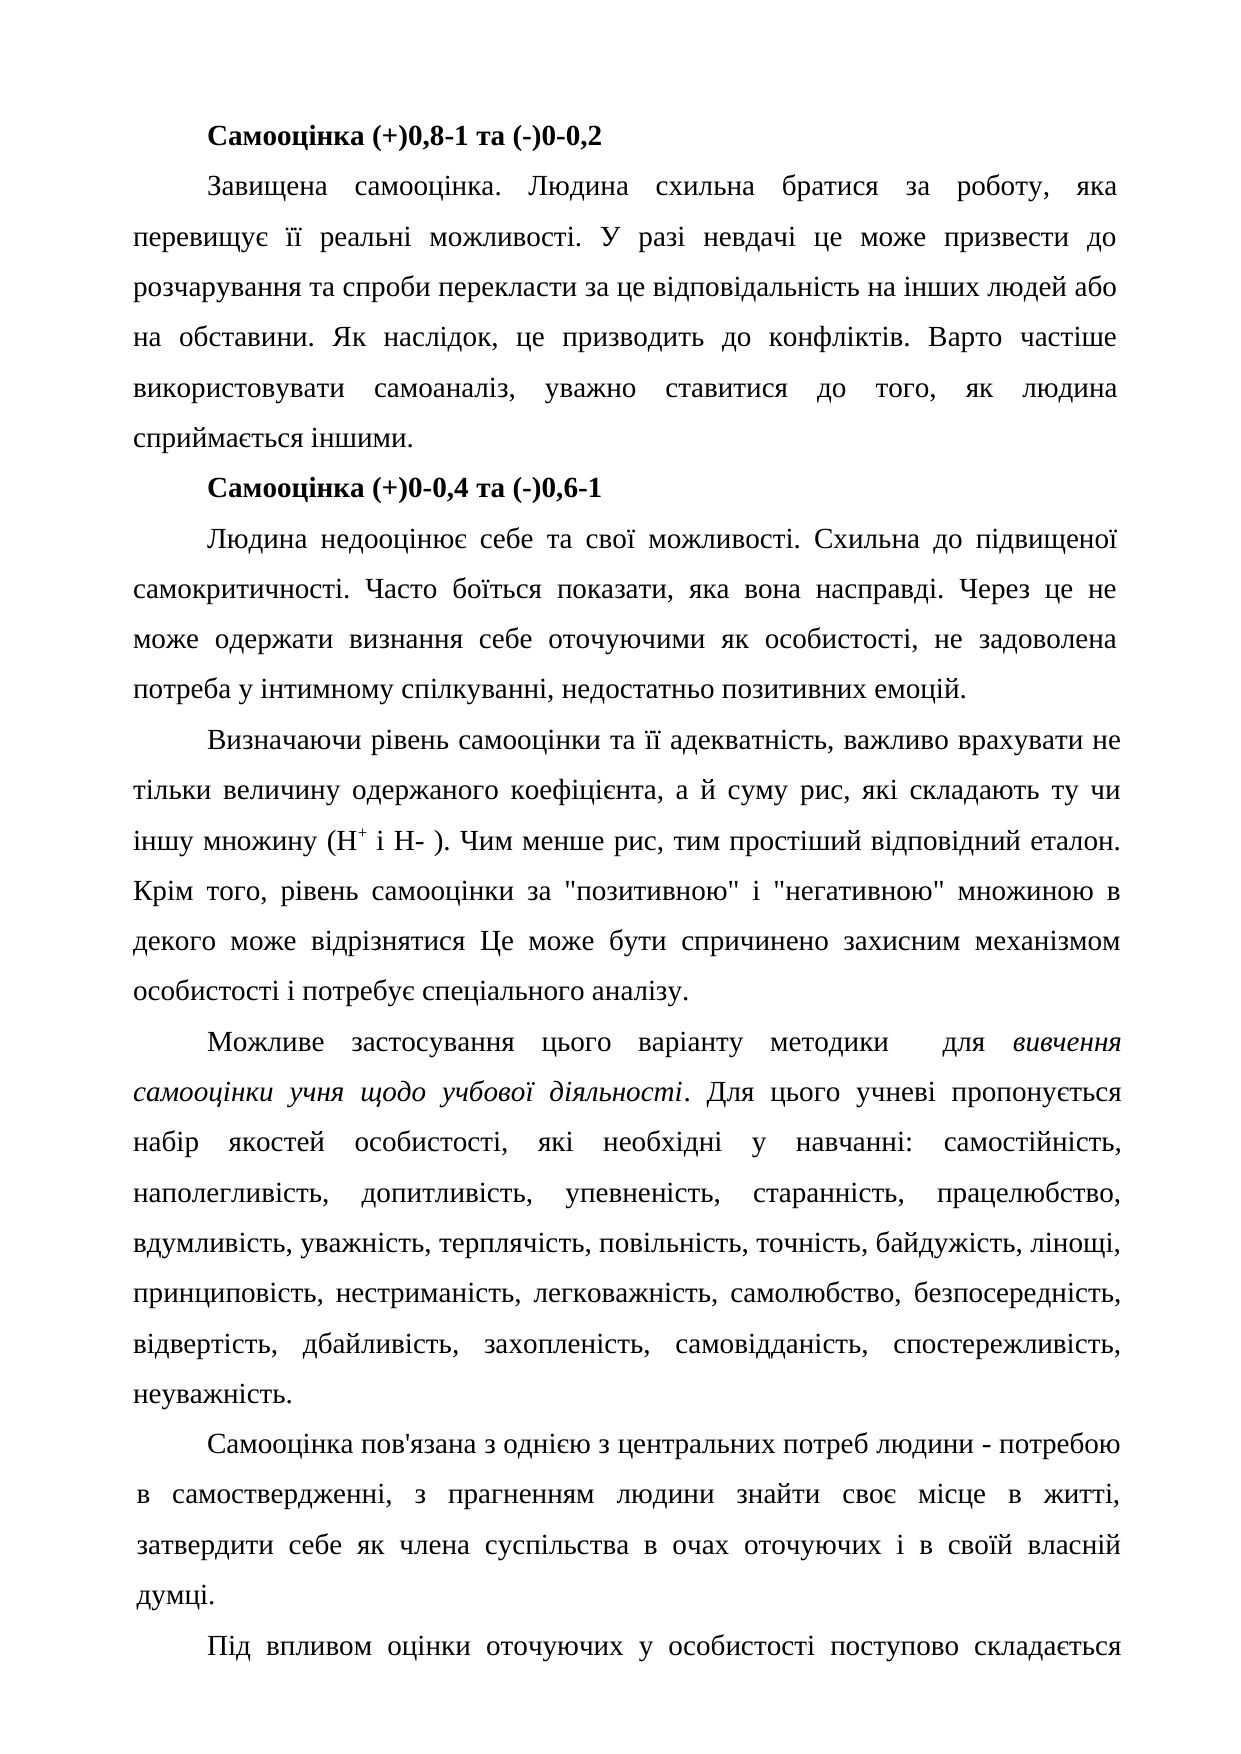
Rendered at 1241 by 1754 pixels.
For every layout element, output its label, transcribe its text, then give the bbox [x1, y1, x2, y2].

text Самооцінка пов'язана з однією з центральних потреб людини - потребою в самоствердженні, з прагненням людини знайти своє місце в житті, затвердити себе як члена суспільства в очах оточуючих і в своїй власній думці. [136, 1426, 1122, 1611]
text Можливе застосування цього варіанту методики для вивчення самооцінки учня щодо учбової діяльності. Для цього учневі пропонується набір якостей особистості, які необхідні у навчанні: самостійність, наполегливість, допитливість, упевненість, старанність, працелюбство, вдумливість, уважність, терплячість, повільність, точність, байдужість, лінощі, принциповість, нестриманість, легковажність, самолюбство, безпосередність, відвертість, дбайливість, захопленість, самовідданість, спостережливість, неуважність. [133, 1024, 1122, 1409]
text Завищена самооцінка. Людина схильна братися за роботу, яка перевищує її реальні можливості. У разі невдачі це може призвести до розчарування та спроби перекласти за це відповідальність на інших людей або на обставини. Як наслідок, це призводить до конфліктів. Варто частіше використовувати самоаналіз, уважно ставитися до того, як людина сприймається іншими. [133, 168, 1118, 454]
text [136, 1628, 1122, 1661]
text Самооцінка (+)0,8-1 та (-)0-0,2 [133, 118, 1122, 152]
text Самооцінка (+)0-0,4 та (-)0,6-1 [133, 470, 1122, 504]
text Визначаючи рівень самооцінки та її адекватність, важливо врахувати не тільки величину одержаного коефіцієнта, а й суму рис, які складають ту чи іншу множину (Н+ і Н- ). Чим менше рис, тим простіший відповідний еталон. Крім того, рівень самооцінки за "позитивною" і "негативною" множиною в декого може відрізнятися Це може бути спричинено захисним механізмом особистості і потребує спеціального аналізу. [133, 722, 1122, 1007]
text Людина недооцінює себе та свої можливості. Схильна до підвищеної самокритичності. Часто боїться показати, яка вона насправді. Через це не може одержати визнання себе оточуючими як особистості, не задоволена потреба у інтимному спілкуванні, недостатньо позитивних емоцій. [133, 521, 1118, 705]
